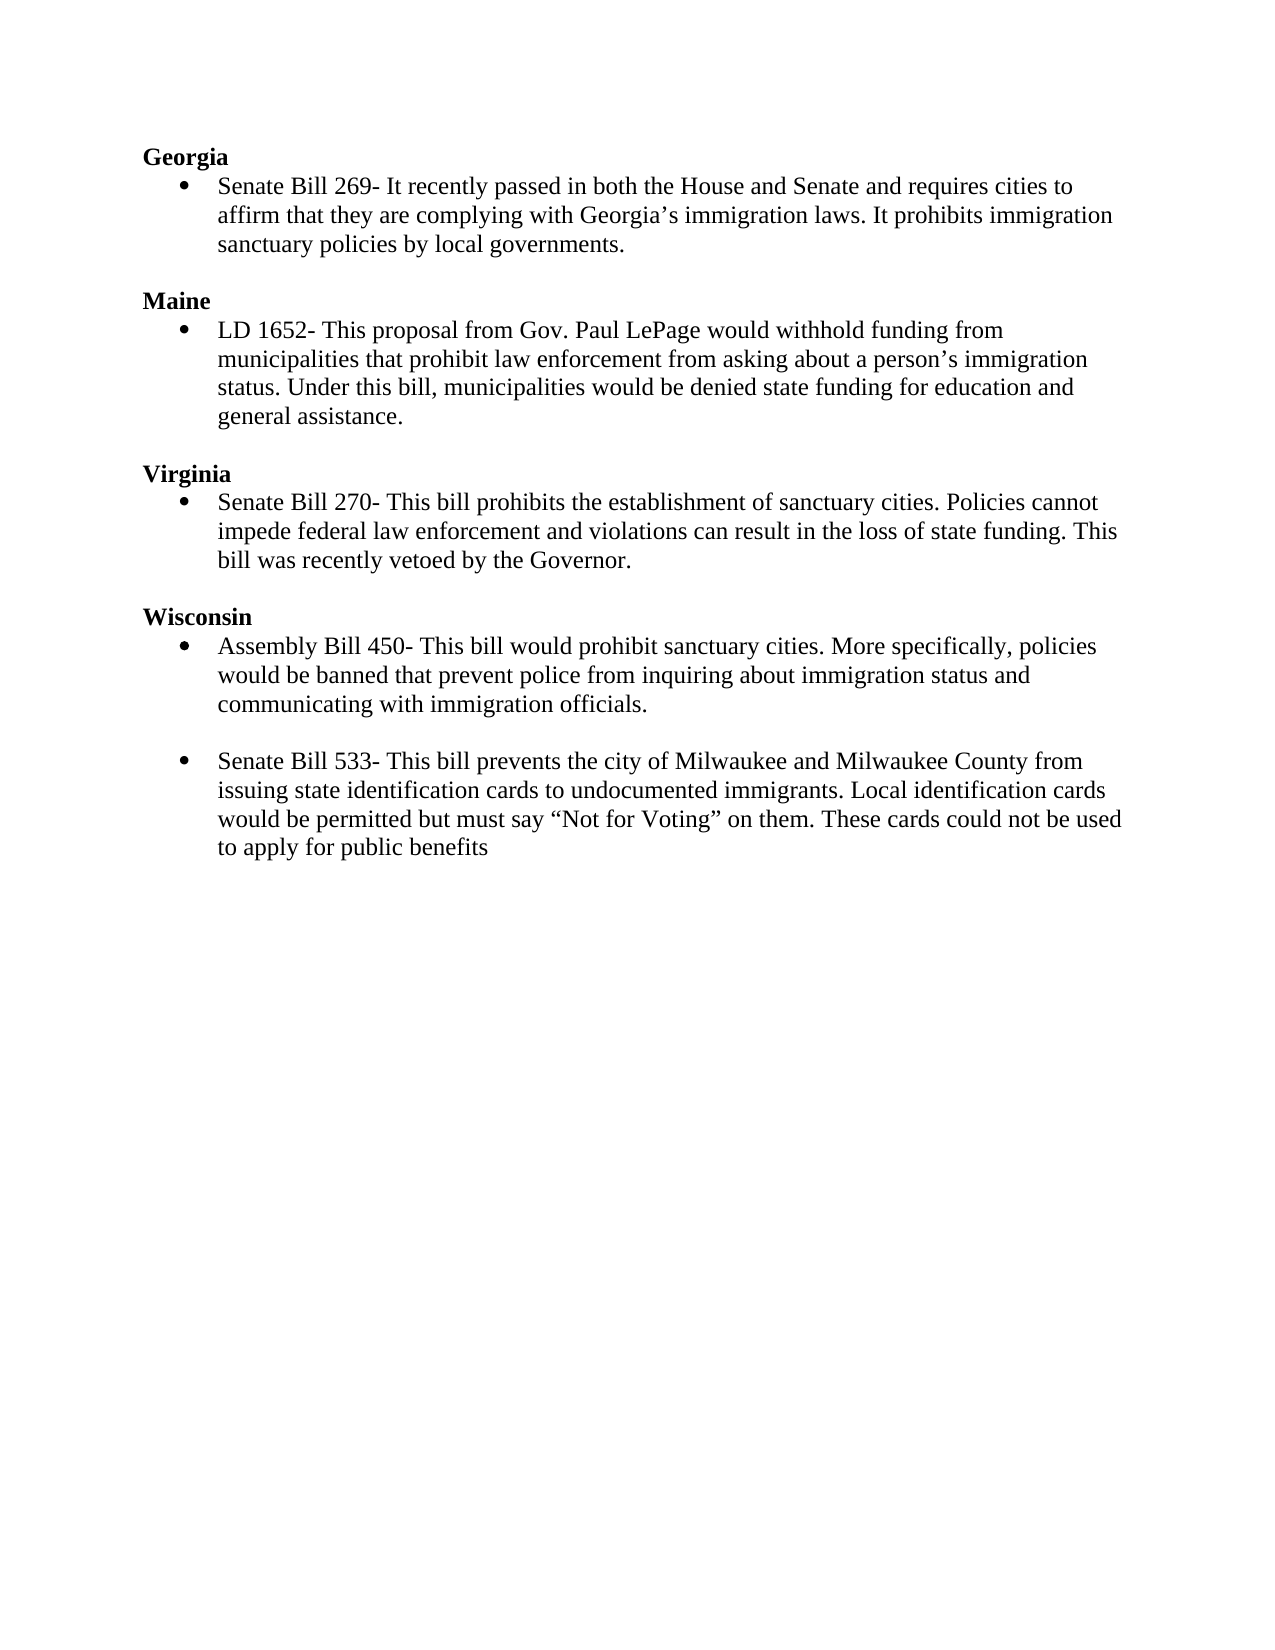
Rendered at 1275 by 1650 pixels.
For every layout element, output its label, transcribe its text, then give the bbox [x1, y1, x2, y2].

list Assembly Bill 450- This bill would prohibit sanctuary cities. More specifically, policies would be banned that prevent police from inquiring about immigration status and communicating with immigration officials. [180, 631, 1132, 717]
list Senate Bill 270- This bill prohibits the establishment of sanctuary cities. Policies cannot impede federal law enforcement and violations can result in the loss of state funding. This bill was recently vetoed by the Governor. [180, 487, 1132, 574]
text Virginia [142, 459, 1132, 487]
list Senate Bill 533- This bill prevents the city of Milwaukee and Milwaukee County from issuing state identification cards to undocumented immigrants. Local identification cards would be permitted but must say “Not for Voting” on them. These cards could not be used to apply for public benefits [180, 746, 1132, 861]
text Wisconsin [142, 602, 1132, 631]
text Georgia [142, 142, 1132, 171]
text Maine [142, 286, 1132, 315]
list LD 1652- This proposal from Gov. Paul LePage would withhold funding from municipalities that prohibit law enforcement from asking about a person’s immigration status. Under this bill, municipalities would be denied state funding for education and general assistance. [180, 315, 1132, 430]
list Senate Bill 269- It recently passed in both the House and Senate and requires cities to affirm that they are complying with Georgia’s immigration laws. It prohibits immigration sanctuary policies by local governments. [180, 171, 1132, 257]
